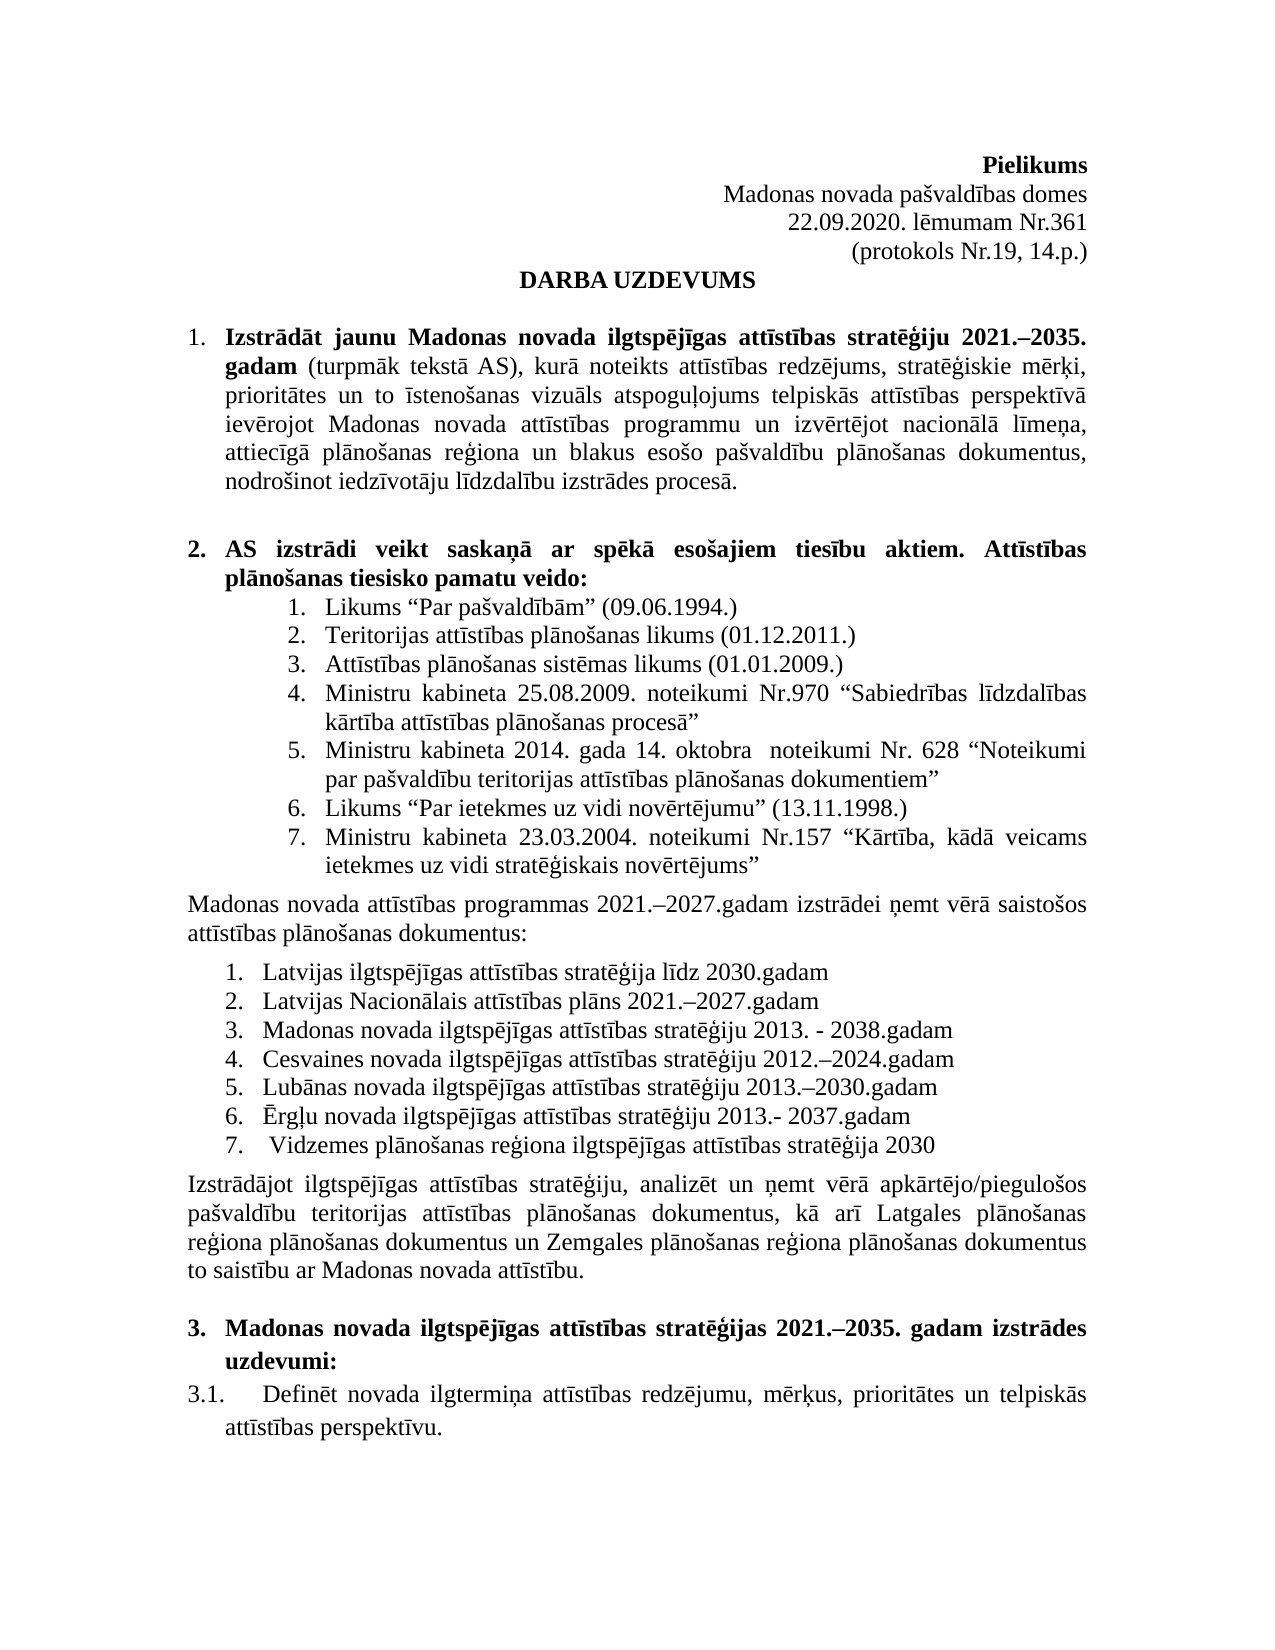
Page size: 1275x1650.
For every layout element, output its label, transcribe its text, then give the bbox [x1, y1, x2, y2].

text Izstrādājot ilgtspējīgas attīstības stratēģiju, analizēt un ņemt vērā apkārtējo/piegulošos pašvaldību teritorijas attīstības plānošanas dokumentus, kā arī Latgales plānošanas reģiona plānošanas dokumentus un Zemgales plānošanas reģiona plānošanas dokumentus to saistību ar Madonas novada attīstību. [187, 1169, 1087, 1284]
list Ērgļu novada ilgtspējīgas attīstības stratēģiju 2013.- 2037.gadam [225, 1101, 1087, 1130]
list Lubānas novada ilgtspējīgas attīstības stratēģiju 2013.–2030.gadam [225, 1072, 1087, 1101]
list Cesvaines novada ilgtspējīgas attīstības stratēģiju 2012.–2024.gadam [225, 1044, 1087, 1072]
list Izstrādāt jaunu Madonas novada ilgtspējīgas attīstības stratēģiju 2021.–2035. gadam (turpmāk tekstā AS), kurā noteikts attīstības redzējums, stratēģiskie mērķi, prioritātes un to īstenošanas vizuāls atspoguļojums telpiskās attīstības perspektīvā ievērojot Madonas novada attīstības programmu un izvērtējot nacionālā līmeņa, attiecīgā plānošanas reģiona un blakus esošo pašvaldību plānošanas dokumentus, nodrošinot iedzīvotāju līdzdalību izstrādes procesā. [187, 322, 1087, 495]
list Ministru kabineta 25.08.2009. noteikumi Nr.970 “Sabiedrības līdzdalības kārtība attīstības plānošanas procesā” [287, 678, 1087, 735]
list Madonas novada ilgtspējīgas attīstības stratēģijas 2021.–2035. gadam izstrādes uzdevumi: [187, 1313, 1087, 1375]
list Latvijas ilgtspējīgas attīstības stratēģija līdz 2030.gadam [225, 957, 1087, 986]
list Attīstības plānošanas sistēmas likums (01.01.2009.) [287, 649, 1087, 678]
list Madonas novada ilgtspējīgas attīstības stratēģiju 2013. - 2038.gadam [225, 1015, 1087, 1044]
list AS izstrādi veikt saskaņā ar spēkā esošajiem tiesību aktiem. Attīstības plānošanas tiesisko pamatu veido: [187, 534, 1087, 592]
list Ministru kabineta 2014. gada 14. oktobra noteikumi Nr. 628 “Noteikumi par pašvaldību teritorijas attīstības plānošanas dokumentiem” [287, 735, 1087, 793]
list Teritorijas attīstības plānošanas likums (01.12.2011.) [287, 620, 1087, 649]
list Likums “Par pašvaldībām” (09.06.1994.) [287, 592, 1087, 620]
list Vidzemes plānošanas reģiona ilgtspējīgas attīstības stratēģija 2030 [225, 1130, 1087, 1159]
text DARBA UZDEVUMS [187, 265, 1087, 294]
list Latvijas Nacionālais attīstības plāns 2021.–2027.gadam [225, 986, 1087, 1015]
list Ministru kabineta 23.03.2004. noteikumi Nr.157 “Kārtība, kādā veicams ietekmes uz vidi stratēģiskais novērtējums” [287, 822, 1087, 879]
list Likums “Par ietekmes uz vidi novērtējumu” (13.11.1998.) [287, 793, 1087, 822]
text Madonas novada attīstības programmas 2021.–2027.gadam izstrādei ņemt vērā saistošos attīstības plānošanas dokumentus: [187, 889, 1087, 947]
list Definēt novada ilgtermiņa attīstības redzējumu, mērķus, prioritātes un telpiskās attīstības perspektīvu. [187, 1379, 1087, 1441]
text 22.09.2020. lēmumam Nr.361 [187, 207, 1087, 236]
text Madonas novada pašvaldības domes [187, 179, 1087, 207]
text Pielikums [187, 150, 1087, 179]
text (protokols Nr.19, 14.p.) [187, 236, 1087, 265]
